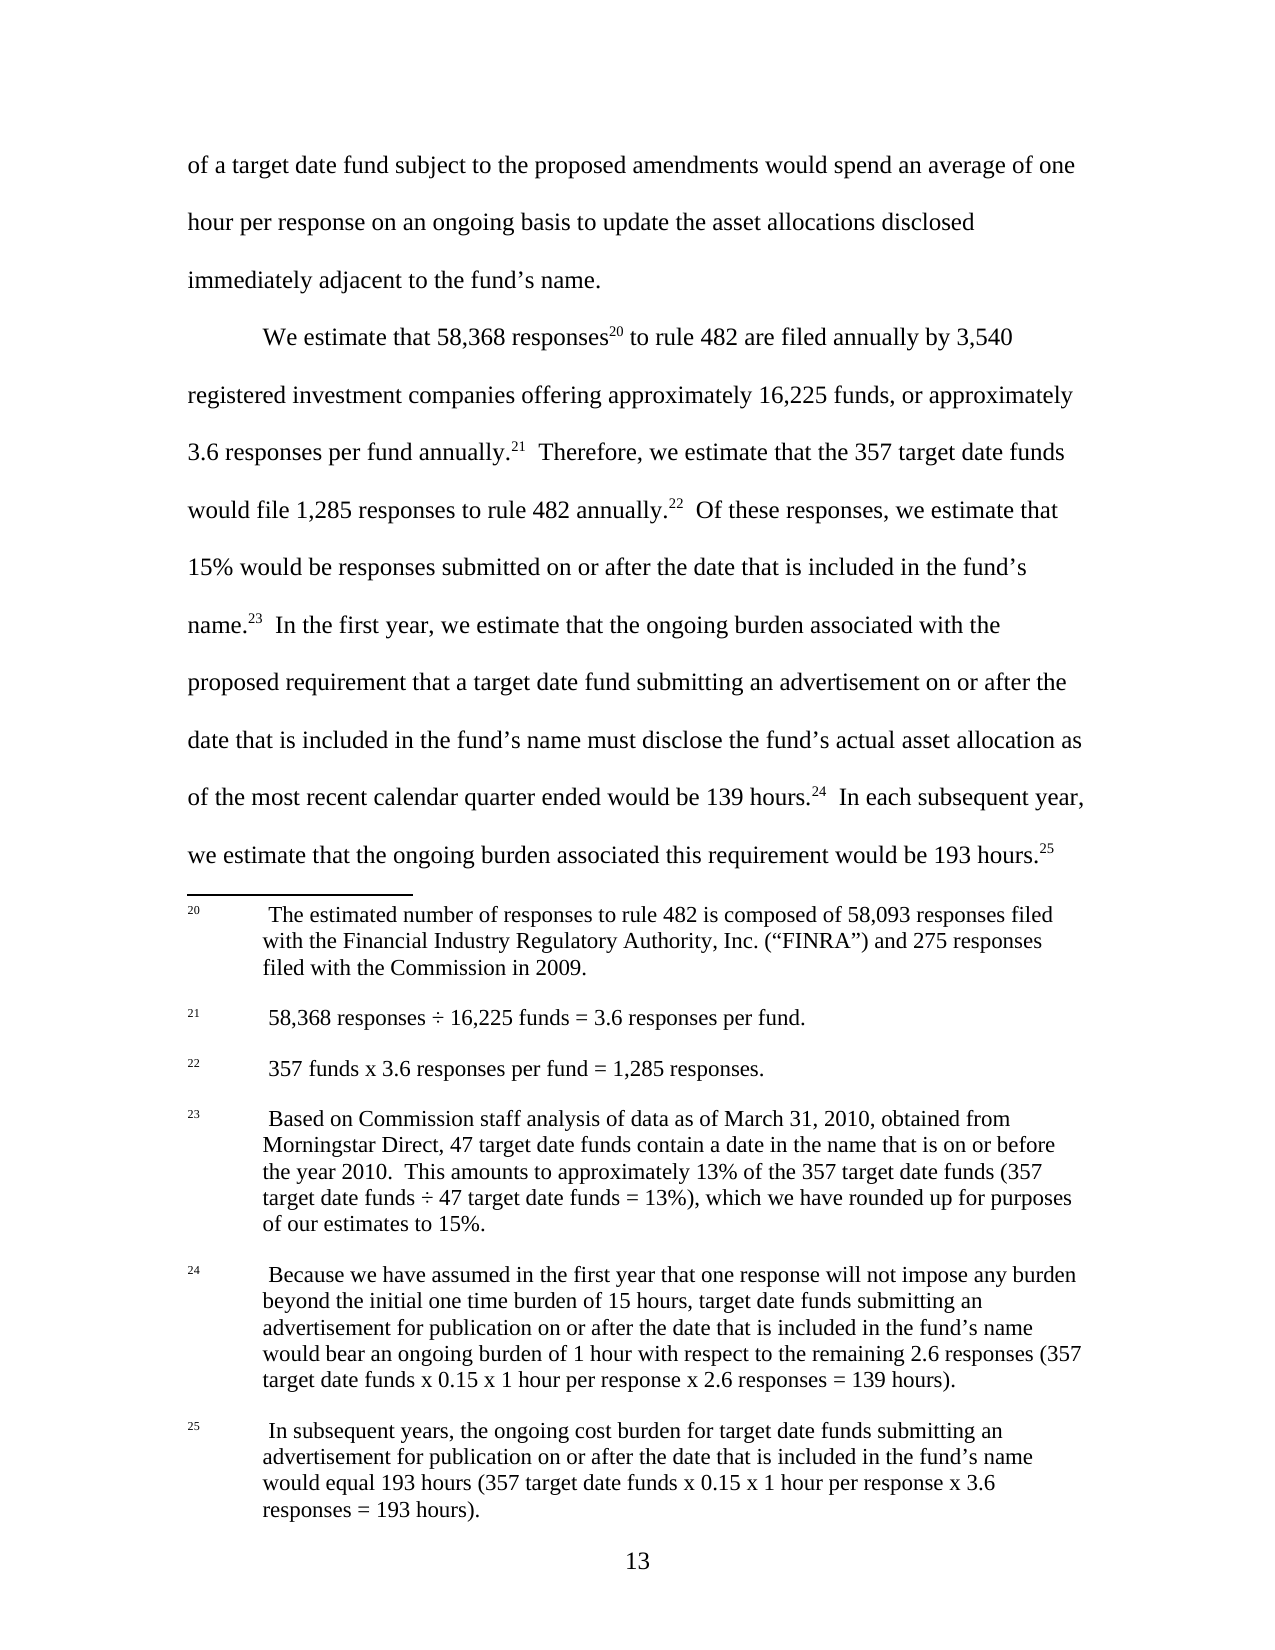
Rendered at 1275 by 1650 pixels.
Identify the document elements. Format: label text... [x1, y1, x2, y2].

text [187, 150, 1087, 294]
text We estimate that 58,368 responses to rule 482 are filed annually by 3,540 registered investment companies offering approximately 16,225 funds, or approximately 3.6 responses per fund annually. Therefore, we estimate that the 357 target date funds would file 1,285 responses to rule 482 annually. Of these responses, we estimate that 15% would be responses submitted on or after the date that is included in the fund’s name. In the first year, we estimate that the ongoing burden associated with the proposed requirement that a target date fund submitting an advertisement on or after the date that is included in the fund’s name must disclose the fund’s actual asset allocation as of the most recent calendar quarter ended would be 139 hours. In each subsequent year, we estimate that the ongoing burden associated this requirement would be 193 hours. [187, 322, 1087, 869]
